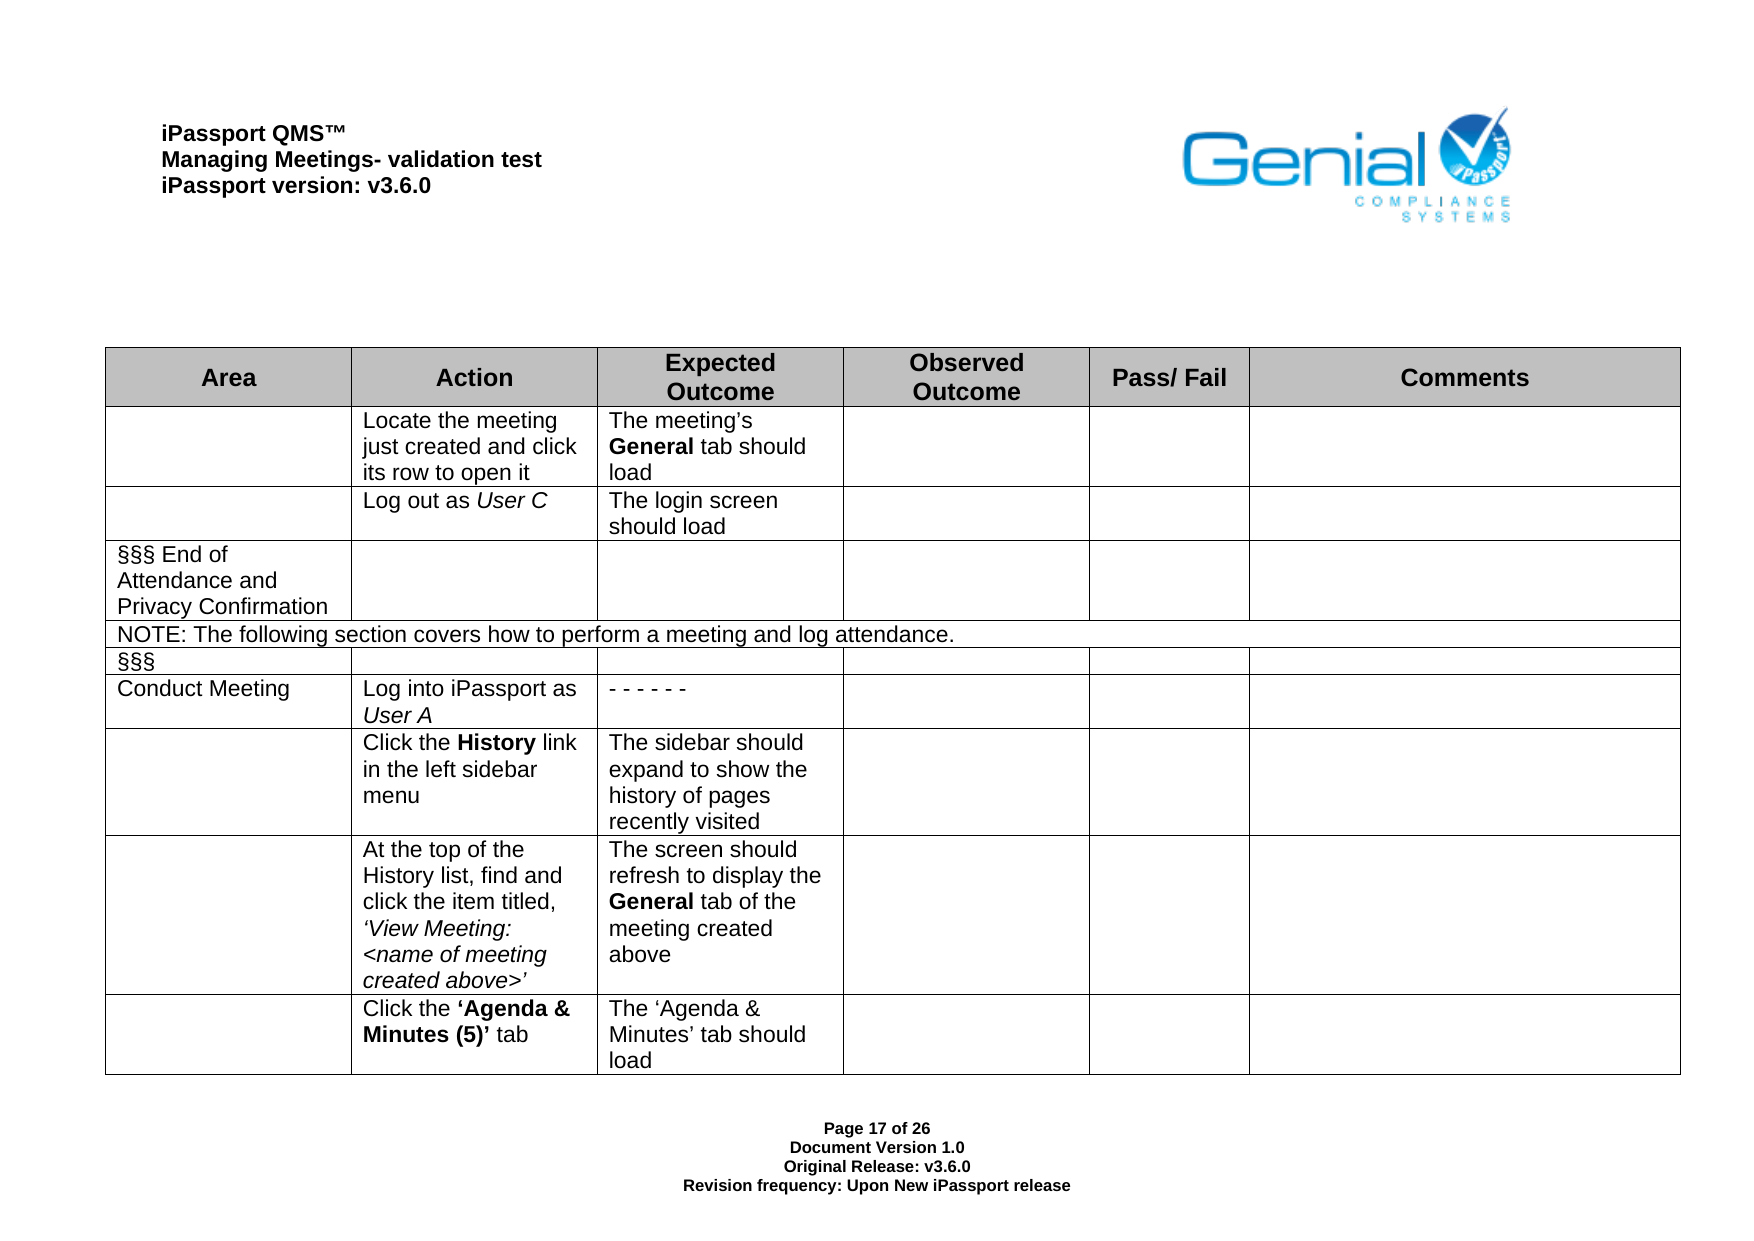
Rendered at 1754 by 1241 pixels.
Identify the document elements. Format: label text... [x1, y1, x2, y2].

table_cell [598, 541, 843, 619]
table_cell [106, 487, 351, 539]
table_cell [1250, 487, 1680, 539]
table_cell [1090, 729, 1249, 834]
table_cell The meeting’s General tab should load [598, 407, 843, 486]
table_cell [1250, 648, 1680, 674]
table_cell [844, 729, 1089, 834]
table_header Pass/ Fail [1090, 348, 1249, 406]
table_cell Locate the meeting just created and click its row to open it [352, 407, 597, 486]
table_cell NOTE: The following section covers how to perform a meeting and log attendance. [106, 621, 1680, 647]
table_header Comments [1250, 348, 1680, 406]
table_cell [1090, 675, 1249, 728]
table_cell [844, 487, 1089, 539]
table_cell [1090, 995, 1249, 1074]
table_cell The ‘Agenda & Minutes’ tab should load [598, 995, 843, 1074]
table_cell [106, 836, 351, 994]
table_header Action [352, 348, 597, 406]
table_cell [1250, 836, 1680, 994]
table_cell - - - - - - [598, 675, 843, 728]
table_header Area [106, 348, 351, 406]
table_cell Log into iPassport as User A [352, 675, 597, 728]
table_cell The screen should refresh to display the General tab of the meeting created above [598, 836, 843, 994]
table_cell [1090, 487, 1249, 539]
table_cell [844, 541, 1089, 619]
table_cell [844, 675, 1089, 728]
table_cell [1090, 836, 1249, 994]
table_cell [352, 648, 597, 674]
table_cell [106, 995, 351, 1074]
table_cell [1090, 541, 1249, 619]
table_cell §§§ [106, 648, 351, 674]
table_cell [1250, 729, 1680, 834]
table_cell Conduct Meeting [106, 675, 351, 728]
table_cell The login screen should load [598, 487, 843, 539]
table_cell The sidebar should expand to show the history of pages recently visited [598, 729, 843, 834]
table_cell [1250, 995, 1680, 1074]
table_cell [1250, 675, 1680, 728]
table_cell [106, 407, 351, 486]
table_cell [844, 648, 1089, 674]
table_cell Click the History link in the left sidebar menu [352, 729, 597, 834]
table_cell [844, 995, 1089, 1074]
table_cell §§§ End of Attendance and Privacy Confirmation [106, 541, 351, 619]
table_cell [1090, 407, 1249, 486]
table_cell Click the ‘Agenda & Minutes (5)’ tab [352, 995, 597, 1074]
table_cell [1090, 648, 1249, 674]
table_cell Log out as User C [352, 487, 597, 539]
table_header Expected Outcome [598, 348, 843, 406]
table_cell [106, 729, 351, 834]
table_cell [844, 407, 1089, 486]
table_cell [352, 541, 597, 619]
table_cell At the top of the History list, find and click the item titled, ‘View Meeting: <name of meeting created above>’ [352, 836, 597, 994]
table_cell [1250, 541, 1680, 619]
table_cell [1250, 407, 1680, 486]
table_cell [844, 836, 1089, 994]
table_header Observed Outcome [844, 348, 1089, 406]
table_cell [598, 648, 843, 674]
